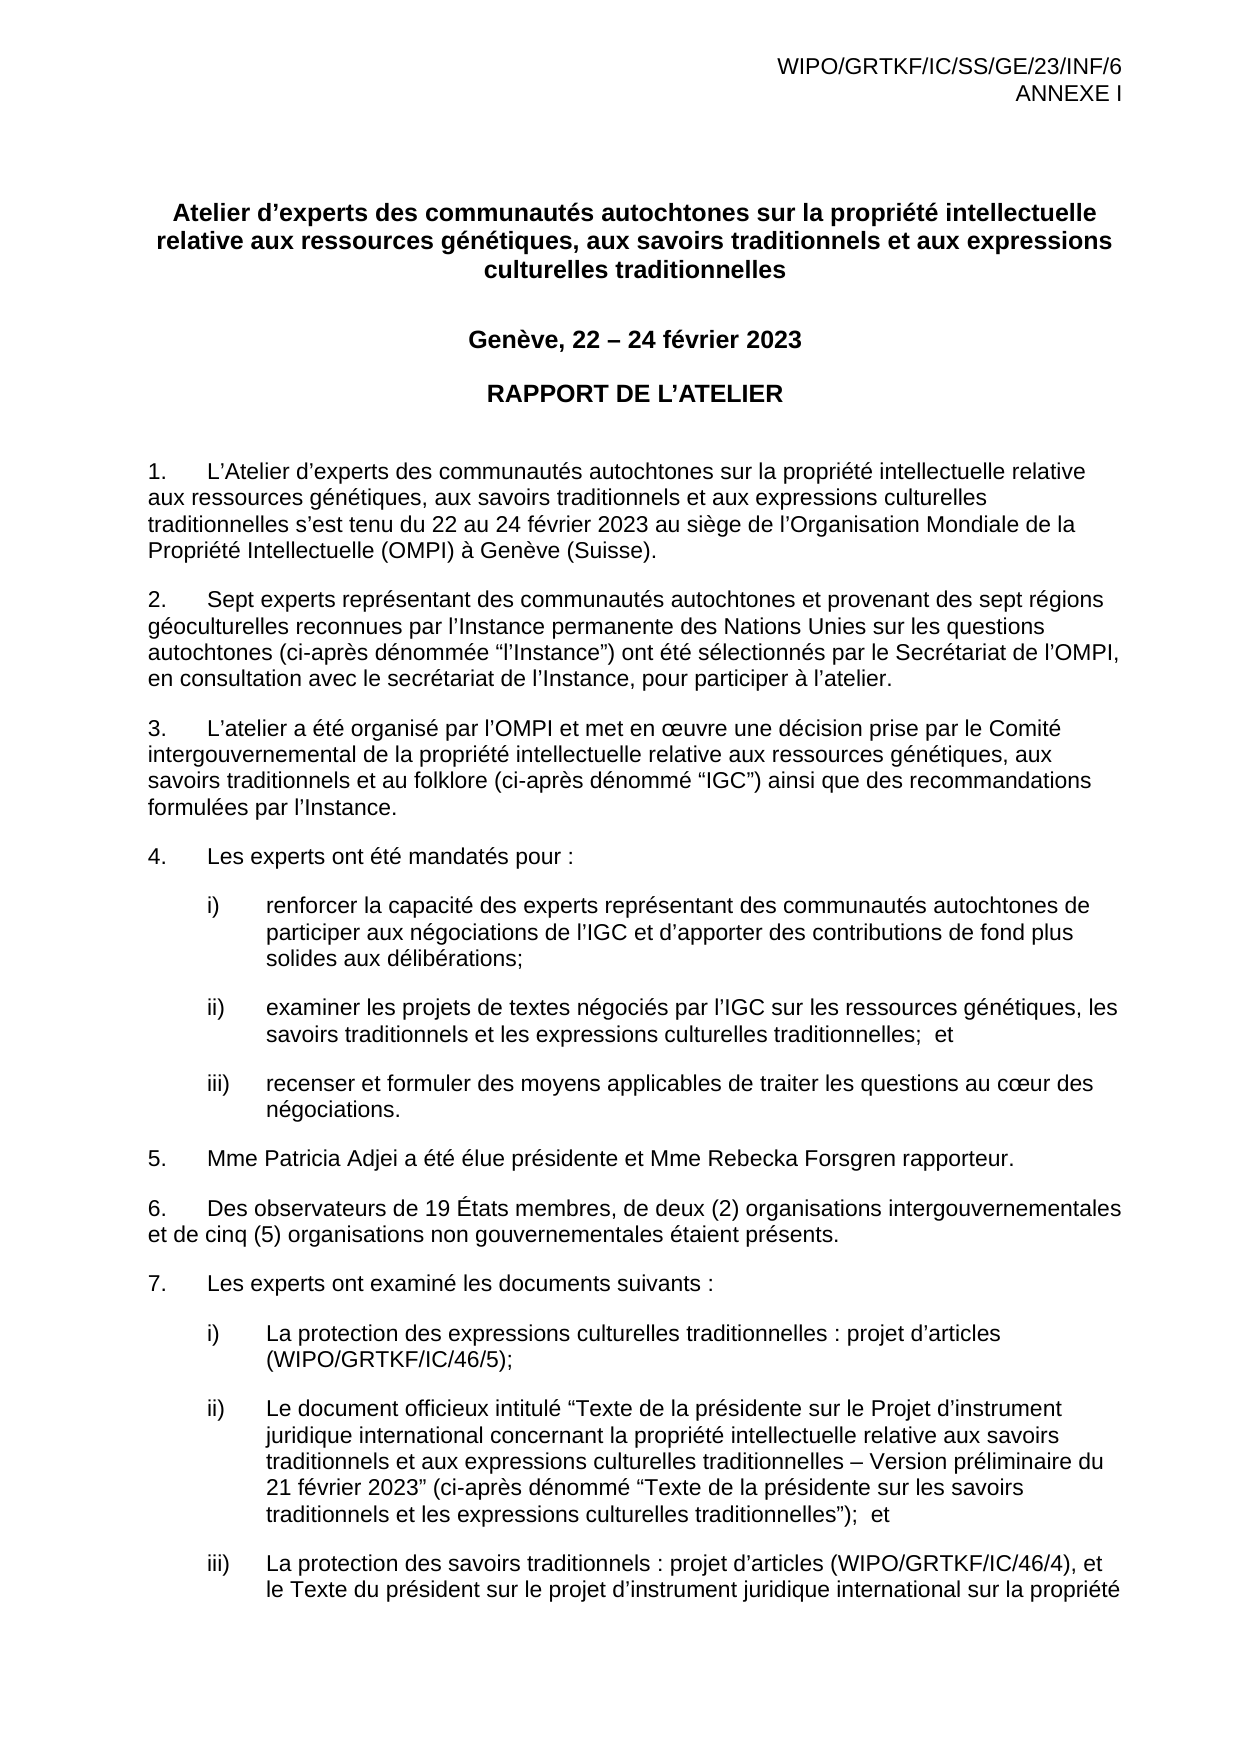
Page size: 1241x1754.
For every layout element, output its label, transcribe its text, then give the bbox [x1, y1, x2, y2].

text Les experts ont examiné les documents suivants : [148, 1270, 1122, 1297]
subtitle Rapport de l’atelier [148, 379, 1122, 408]
list examiner les projets de textes négociés par l’IGC sur les ressources génétiques, les savoirs traditionnels et les expressions culturelles traditionnelles; et [207, 994, 1122, 1047]
text Atelier d’experts des communautés autochtones sur la propriété intellectuelle relative aux ressources génétiques, aux savoirs traditionnels et aux expressions culturelles traditionnelles [148, 197, 1122, 284]
text Genève, 22 – 24 février 2023 [148, 325, 1122, 354]
list L’Atelier d’experts des communautés autochtones sur la propriété intellectuelle relative aux ressources génétiques, aux savoirs traditionnels et aux expressions culturelles traditionnelles s’est tenu du 22 au 24 février 2023 au siège de l’Organisation Mondiale de la Propriété Intellectuelle (OMPI) à Genève (Suisse). [148, 458, 1122, 563]
text Sept experts représentant des communautés autochtones et provenant des sept régions géoculturelles reconnues par l’Instance permanente des Nations Unies sur les questions autochtones (ci-après dénommée “l’Instance”) ont été sélectionnés par le Secrétariat de l’OMPI, en consultation avec le secrétariat de l’Instance, pour participer à l’atelier. [148, 586, 1122, 692]
list recenser et formuler des moyens applicables de traiter les questions au cœur des négociations. [207, 1070, 1122, 1122]
list La protection des expressions culturelles traditionnelles : projet d’articles (WIPO/GRTKF/IC/46/5); [207, 1319, 1122, 1372]
text Les experts ont été mandatés pour : [148, 843, 1122, 869]
list Le document officieux intitulé “Texte de la présidente sur le Projet d’instrument juridique international concernant la propriété intellectuelle relative aux savoirs traditionnels et aux expressions culturelles traditionnelles – Version préliminaire du 21 février 2023” (ci-après dénommé “Texte de la présidente sur les savoirs traditionnels et les expressions culturelles traditionnelles”); et [207, 1395, 1122, 1527]
text Mme Patricia Adjei a été élue présidente et Mme Rebecka Forsgren rapporteur. [148, 1145, 1122, 1172]
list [207, 1550, 1122, 1603]
list renforcer la capacité des experts représentant des communautés autochtones de participer aux négociations de l’IGC et d’apporter des contributions de fond plus solides aux délibérations; [207, 892, 1122, 971]
text L’atelier a été organisé par l’OMPI et met en œuvre une décision prise par le Comité intergouvernemental de la propriété intellectuelle relative aux ressources génétiques, aux savoirs traditionnels et au folklore (ci-après dénommé “IGC”) ainsi que des recommandations formulées par l’Instance. [148, 714, 1122, 820]
text Des observateurs de 19 États membres, de deux (2) organisations intergouvernementales et de cinq (5) organisations non gouvernementales étaient présents. [148, 1195, 1122, 1247]
